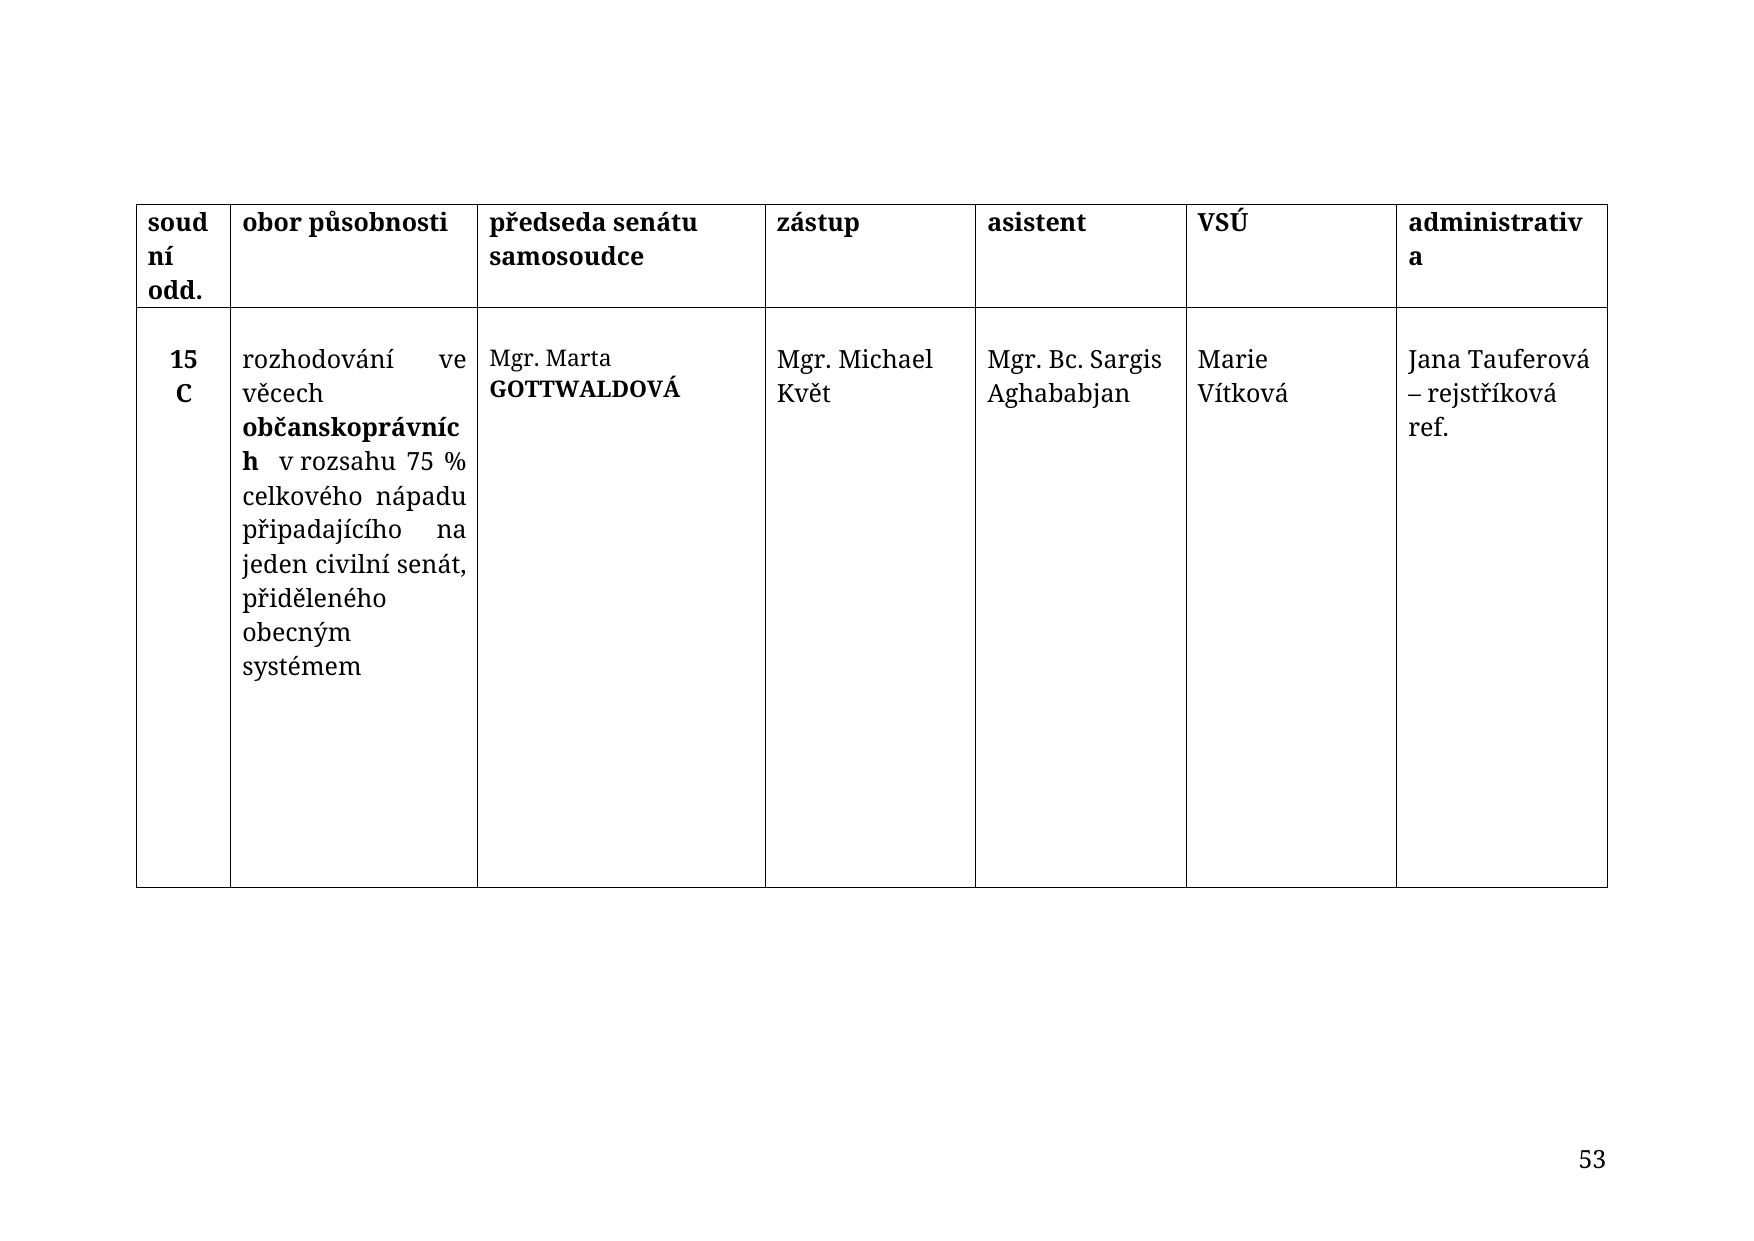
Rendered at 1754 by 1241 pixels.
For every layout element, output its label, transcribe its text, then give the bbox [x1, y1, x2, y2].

table_cell rozhodování ve věcech občanskoprávních v rozsahu 75 % celkového nápadu připadajícího na jeden civilní senát, přiděleného obecným systémem [231, 308, 477, 887]
table_cell 15 C [137, 308, 230, 887]
table_cell Marie Vítková [1187, 308, 1396, 887]
table_header administrativa [1397, 205, 1607, 307]
table_cell Mgr. Bc. Sargis Aghababjan [976, 308, 1186, 887]
table_header VSÚ [1187, 205, 1396, 307]
table_header obor působnosti [231, 205, 477, 307]
table_cell Mgr. Michael Květ [766, 308, 975, 887]
table_header předseda senátu samosoudce [478, 205, 765, 307]
table_header soudní odd. [137, 205, 230, 307]
table_header zástup [766, 205, 975, 307]
table_cell Jana Tauferová – rejstříková ref. [1397, 308, 1607, 887]
table_header asistent [976, 205, 1186, 307]
table_cell Mgr. Marta GOTTWALDOVÁ [478, 308, 765, 887]
